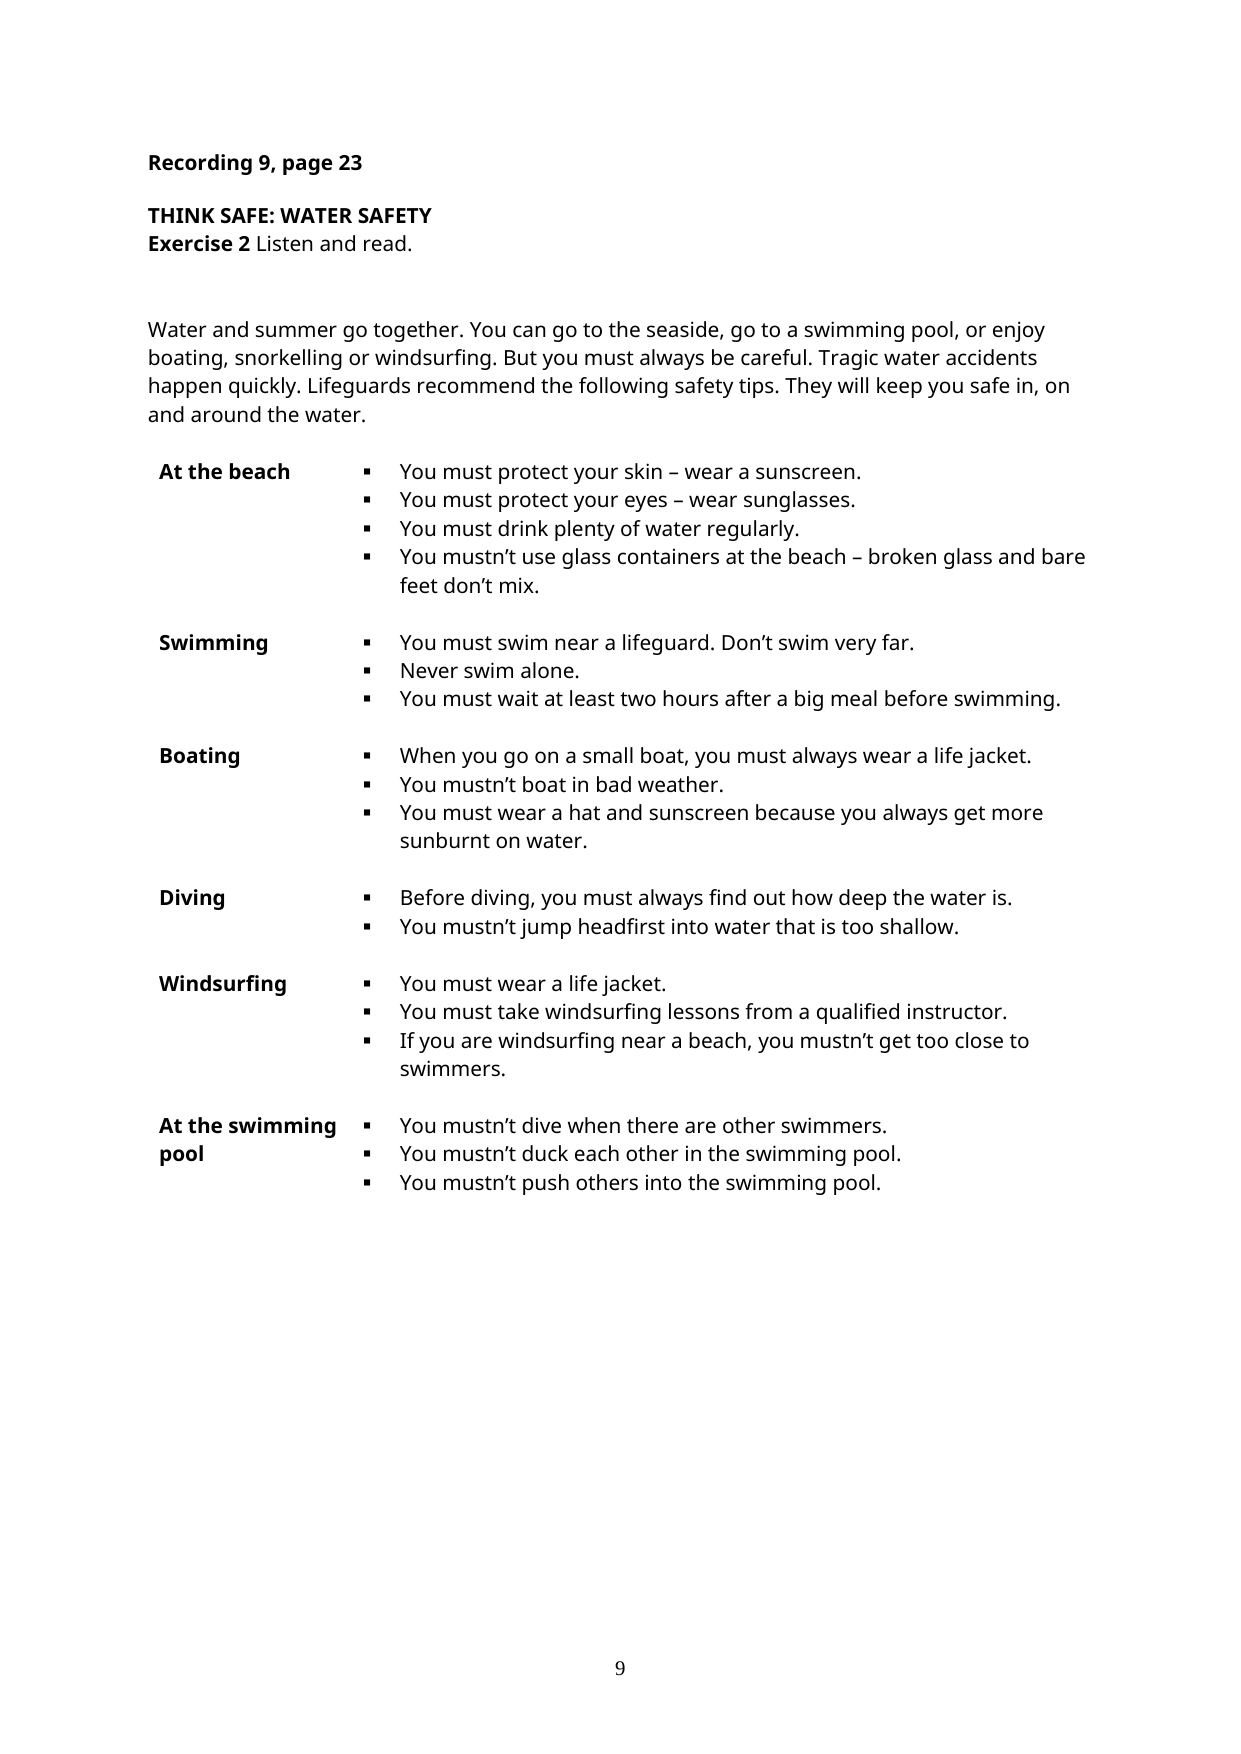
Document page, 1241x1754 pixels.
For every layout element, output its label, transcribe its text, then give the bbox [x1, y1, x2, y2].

table_cell Swimming [148, 628, 351, 741]
table_cell Diving [148, 884, 351, 969]
table_cell At the swimming pool [148, 1111, 351, 1196]
text Water and summer go together. You can go to the seaside, go to a swimming pool, or enjoy boating, snorkelling or windsurfing. But you must always be careful. Tragic water accidents happen quickly. Lifeguards recommend the following safety tips. They will keep you safe in, on and around the water. [148, 315, 1093, 428]
table_cell Windsurfing [148, 969, 351, 1111]
table_cell You must wear a life jacket. You must take windsurfing lessons from a qualified instructor. If you are windsurfing near a beach, you mustn’t get too close to swimmers. [351, 969, 1115, 1111]
table_header You must protect your skin – wear a sunscreen. You must protect your eyes – wear sunglasses. You must drink plenty of water regularly. You mustn’t use glass containers at the beach – broken glass and bare feet don’t mix. [351, 457, 1115, 628]
text THINK SAFE: WATER SAFETY [148, 201, 1093, 229]
table_header At the beach [148, 457, 351, 628]
table_cell You must swim near a lifeguard. Don’t swim very far. Never swim alone. You must wait at least two hours after a big meal before swimming. [351, 628, 1115, 741]
table_cell You mustn’t dive when there are other swimmers. You mustn’t duck each other in the swimming pool. You mustn’t push others into the swimming pool. [351, 1111, 1115, 1196]
table_cell Boating [148, 741, 351, 883]
text Recording 9, page 23 [148, 148, 1093, 176]
table_cell When you go on a small boat, you must always wear a life jacket. You mustn’t boat in bad weather. You must wear a hat and sunscreen because you always get more sunburnt on water. [351, 741, 1115, 883]
table_cell Before diving, you must always find out how deep the water is. You mustn’t jump headfirst into water that is too shallow. [351, 884, 1115, 969]
text Exercise 2 Listen and read. [148, 229, 1093, 258]
